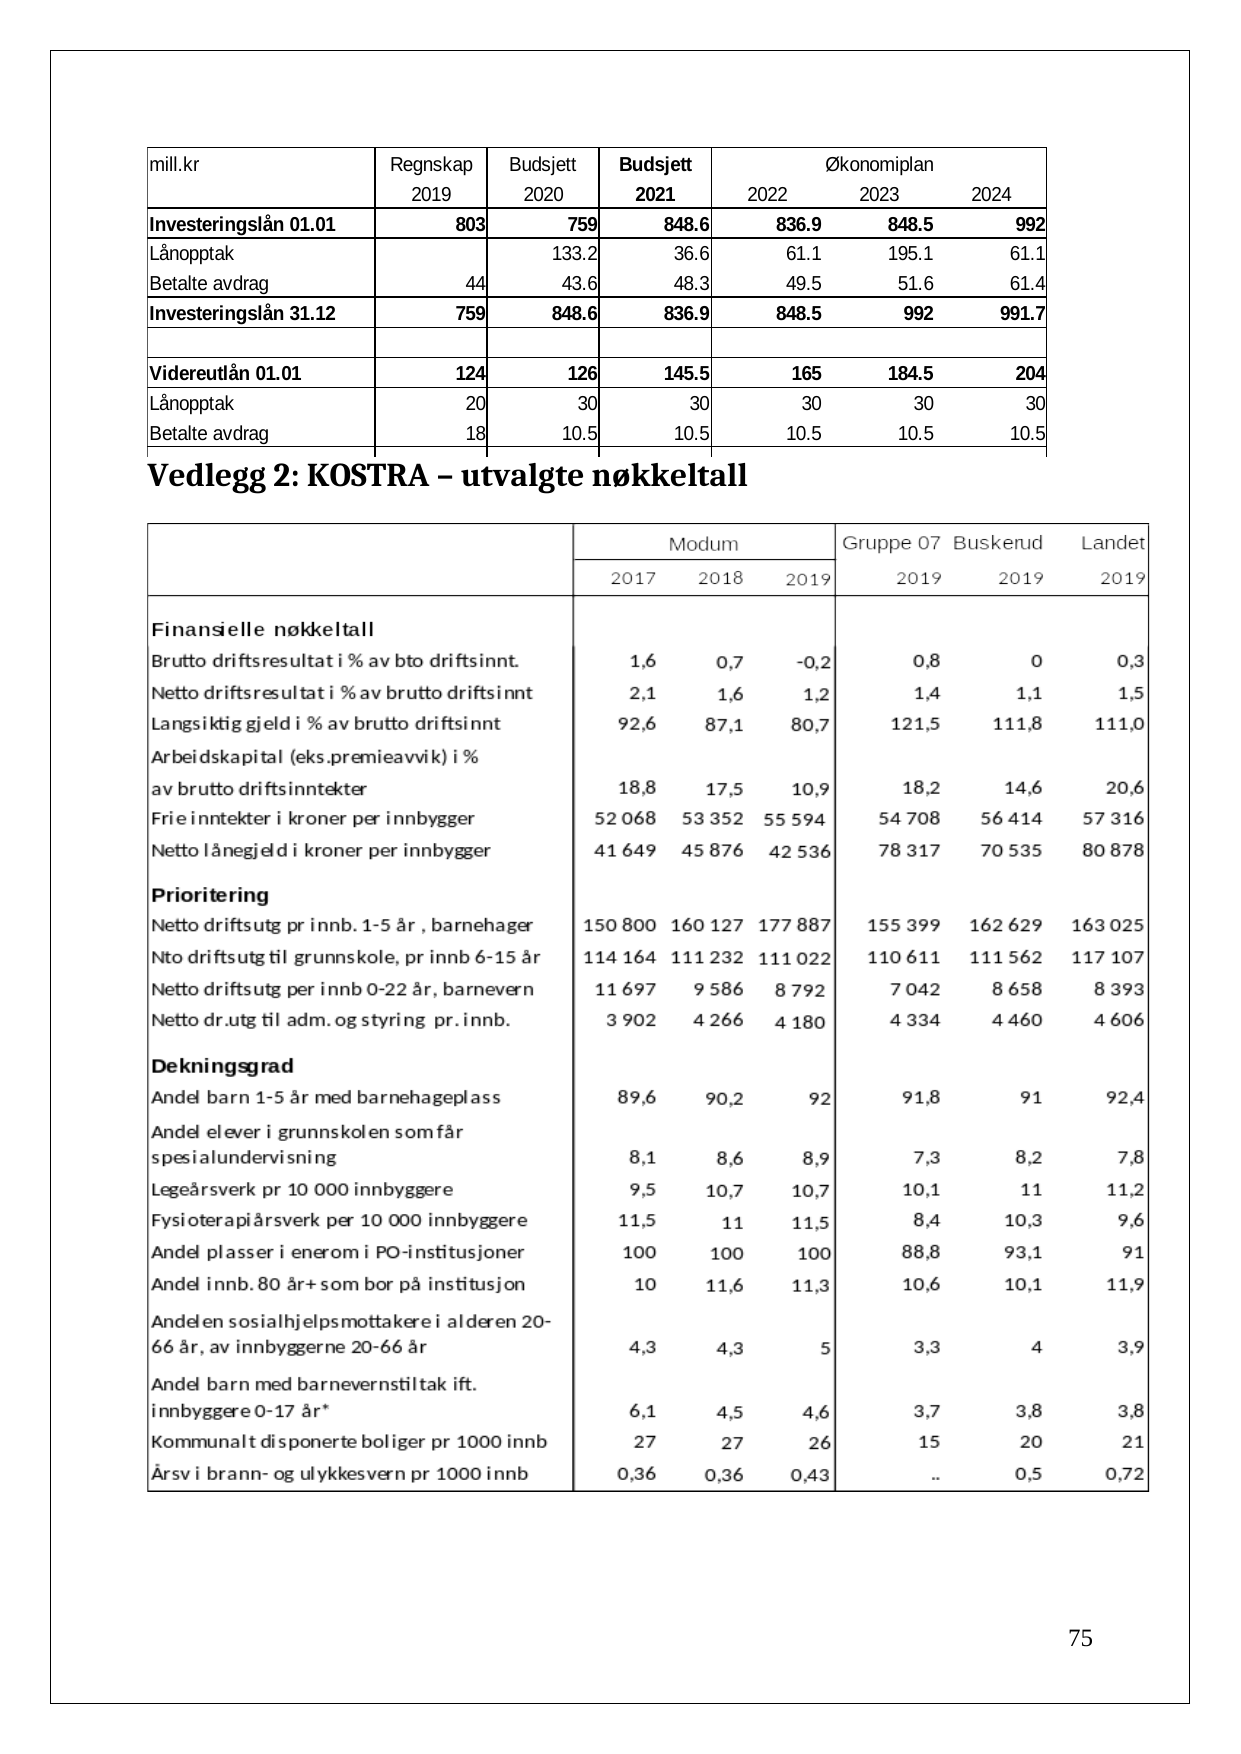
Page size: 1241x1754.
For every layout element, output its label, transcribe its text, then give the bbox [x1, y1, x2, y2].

text Vedlegg 2: KOSTRA – utvalgte nøkkeltall [147, 147, 1093, 495]
